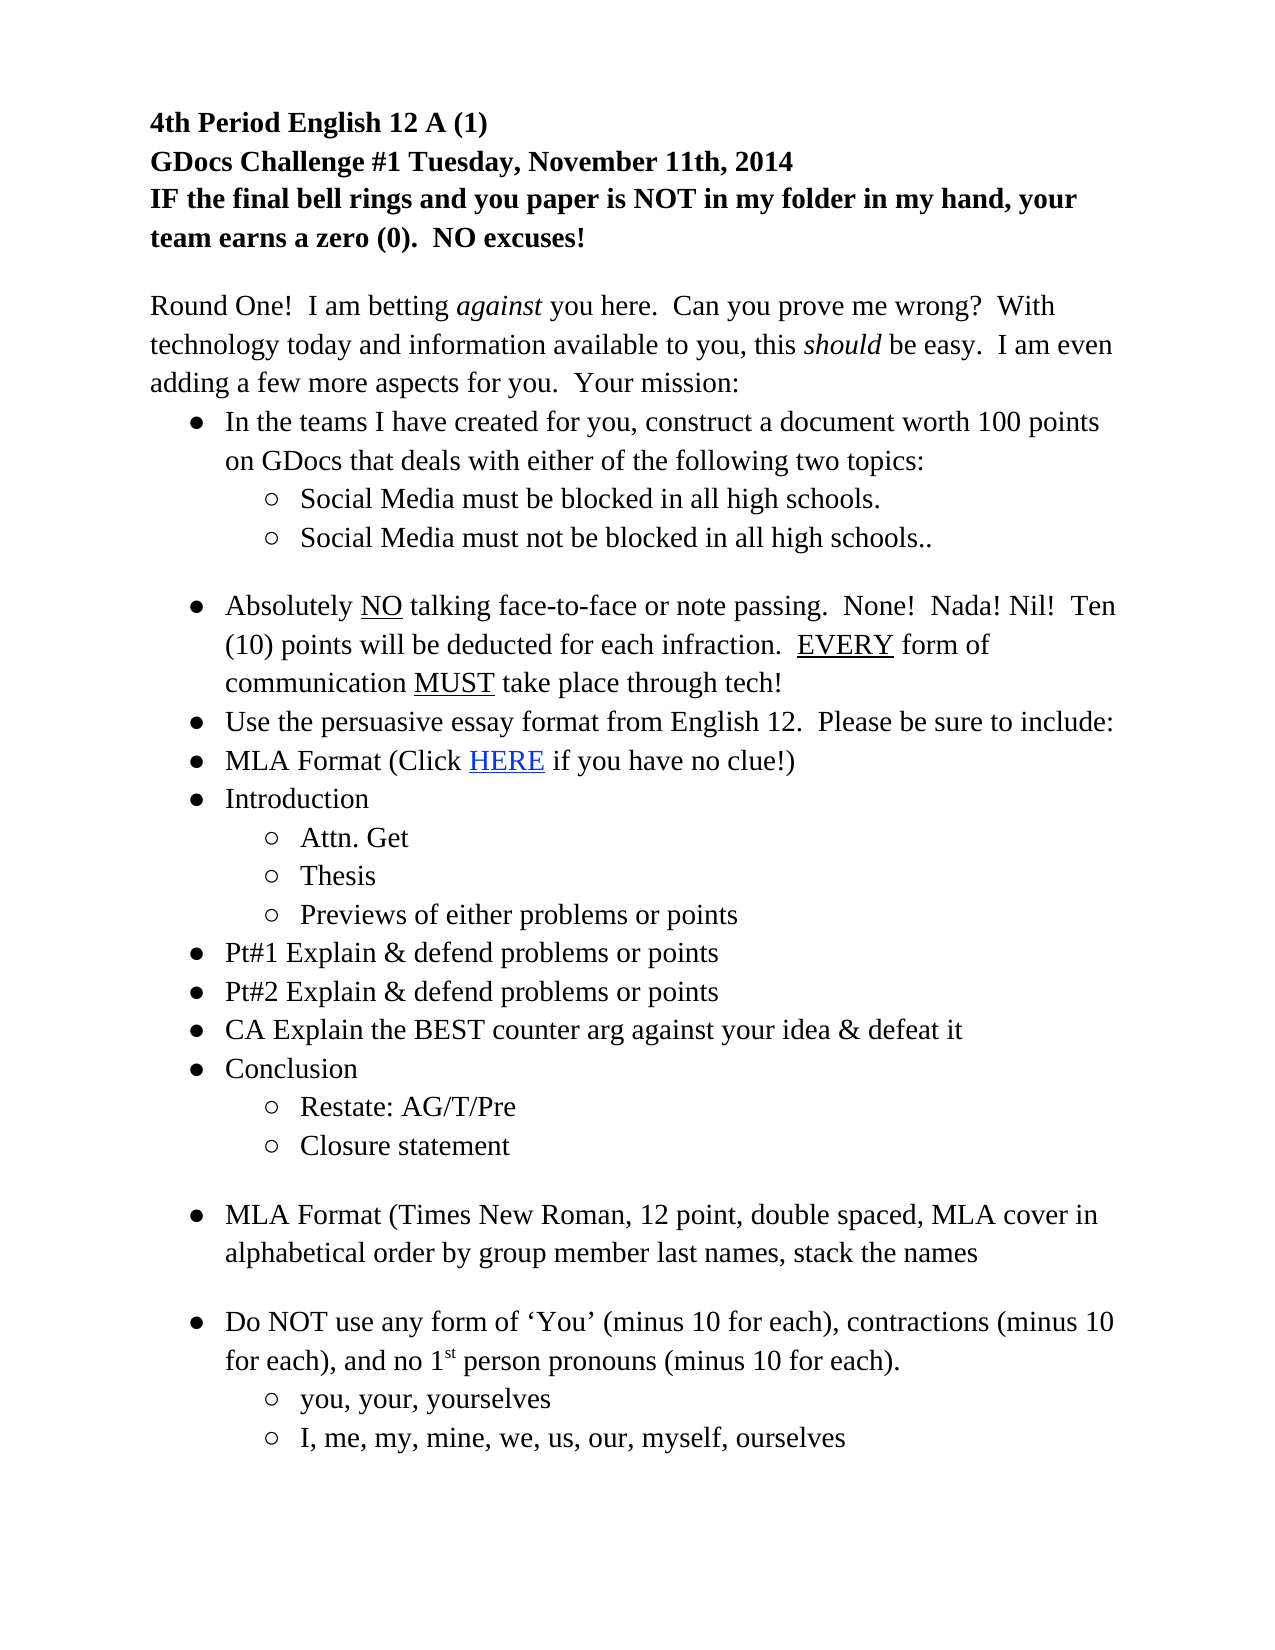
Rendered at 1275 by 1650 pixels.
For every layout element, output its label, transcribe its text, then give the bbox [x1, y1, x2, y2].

list Conclusion [188, 1051, 1125, 1084]
list Pt#1 Explain & defend problems or points [188, 935, 1125, 969]
list Absolutely NO talking face-to-face or note passing. None! Nada! Nil! Ten (10) points will be deducted for each infraction. EVERY form of communication MUST take place through tech! [188, 588, 1125, 699]
list Use the persuasive essay format from English 12. Please be sure to include: [188, 704, 1125, 738]
list Attn. Get [263, 820, 1125, 853]
list Do NOT use any form of ‘You’ (minus 10 for each), contractions (minus 10 for each), and no 1st person pronouns (minus 10 for each). [188, 1304, 1125, 1376]
list I, me, my, mine, we, us, our, myself, ourselves [263, 1420, 1125, 1453]
list you, your, yourselves [263, 1381, 1125, 1415]
list Pt#2 Explain & defend problems or points [188, 974, 1125, 1007]
list Previews of either problems or points [263, 897, 1125, 930]
list Social Media must be blocked in all high schools. [263, 481, 1125, 515]
list MLA Format (Click HERE if you have no clue!) [188, 743, 1125, 776]
list CA Explain the BEST counter arg against your idea & defeat it [188, 1012, 1125, 1046]
list Closure statement [263, 1128, 1125, 1162]
list Thesis [263, 858, 1125, 892]
text Round One! I am betting against you here. Can you prove me wrong? With technology today and information available to you, this should be easy. I am even adding a few more aspects for you. Your mission: [150, 288, 1125, 399]
list In the teams I have created for you, construct a document worth 100 points on GDocs that deals with either of the following two topics: [188, 404, 1125, 476]
text IF the final bell rings and you paper is NOT in my folder in my hand, your team earns a zero (0). NO excuses! [150, 181, 1125, 253]
list Social Media must not be blocked in all high schools.. [263, 520, 1125, 553]
list Restate: AG/T/Pre [263, 1089, 1125, 1123]
list Introduction [188, 781, 1125, 815]
list MLA Format (Times New Roman, 12 point, double spaced, MLA cover in alphabetical order by group member last names, stack the names [188, 1197, 1125, 1269]
